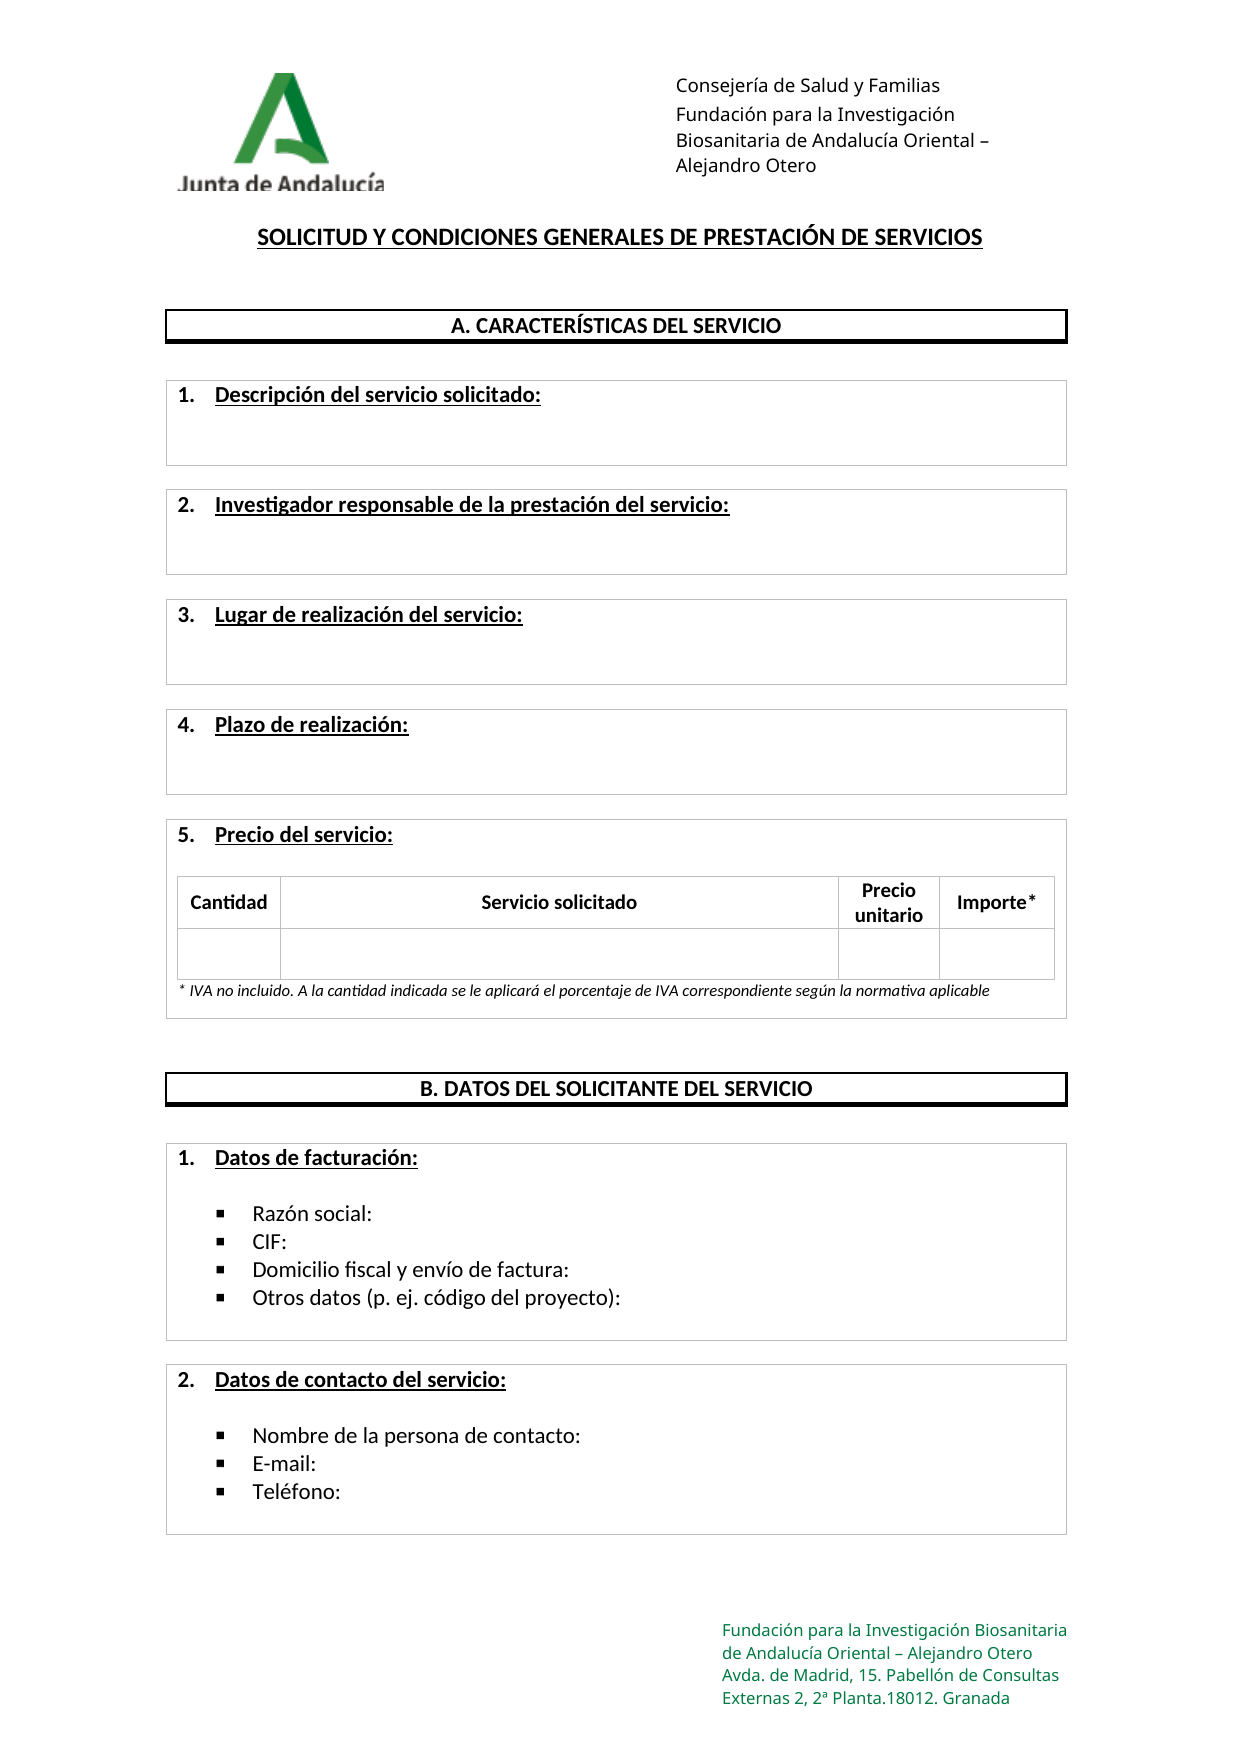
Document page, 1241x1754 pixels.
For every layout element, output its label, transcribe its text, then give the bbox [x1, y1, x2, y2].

table_header Investigador responsable de la prestación del servicio: [167, 490, 1066, 574]
table_header Lugar de realización del servicio: [167, 600, 1066, 684]
table_header Datos de facturación: Razón social: CIF: Domicilio fiscal y envío de factura: Otros datos (p. ej. código del proyecto): [167, 1144, 1066, 1339]
table_header B. DATOS DEL SOLICITANTE DEL SERVICIO [167, 1074, 1065, 1102]
table_header Descripción del servicio solicitado: [167, 381, 1066, 464]
table_header A. CARACTERÍSTICAS DEL SERVICIO [167, 311, 1065, 339]
table_header Precio del servicio: * IVA no incluido. A la cantidad indicada se le aplicará el porcentaje de IVA correspondiente según la normativa aplicable [167, 820, 1066, 1018]
table_header Plazo de realización: [167, 710, 1066, 794]
table_header Datos de contacto del servicio: Nombre de la persona de contacto: E-mail: Teléfono: [167, 1365, 1066, 1533]
text SOLICITUD Y CONDICIONES GENERALES DE PRESTACIÓN DE SERVICIOS [177, 222, 1063, 284]
